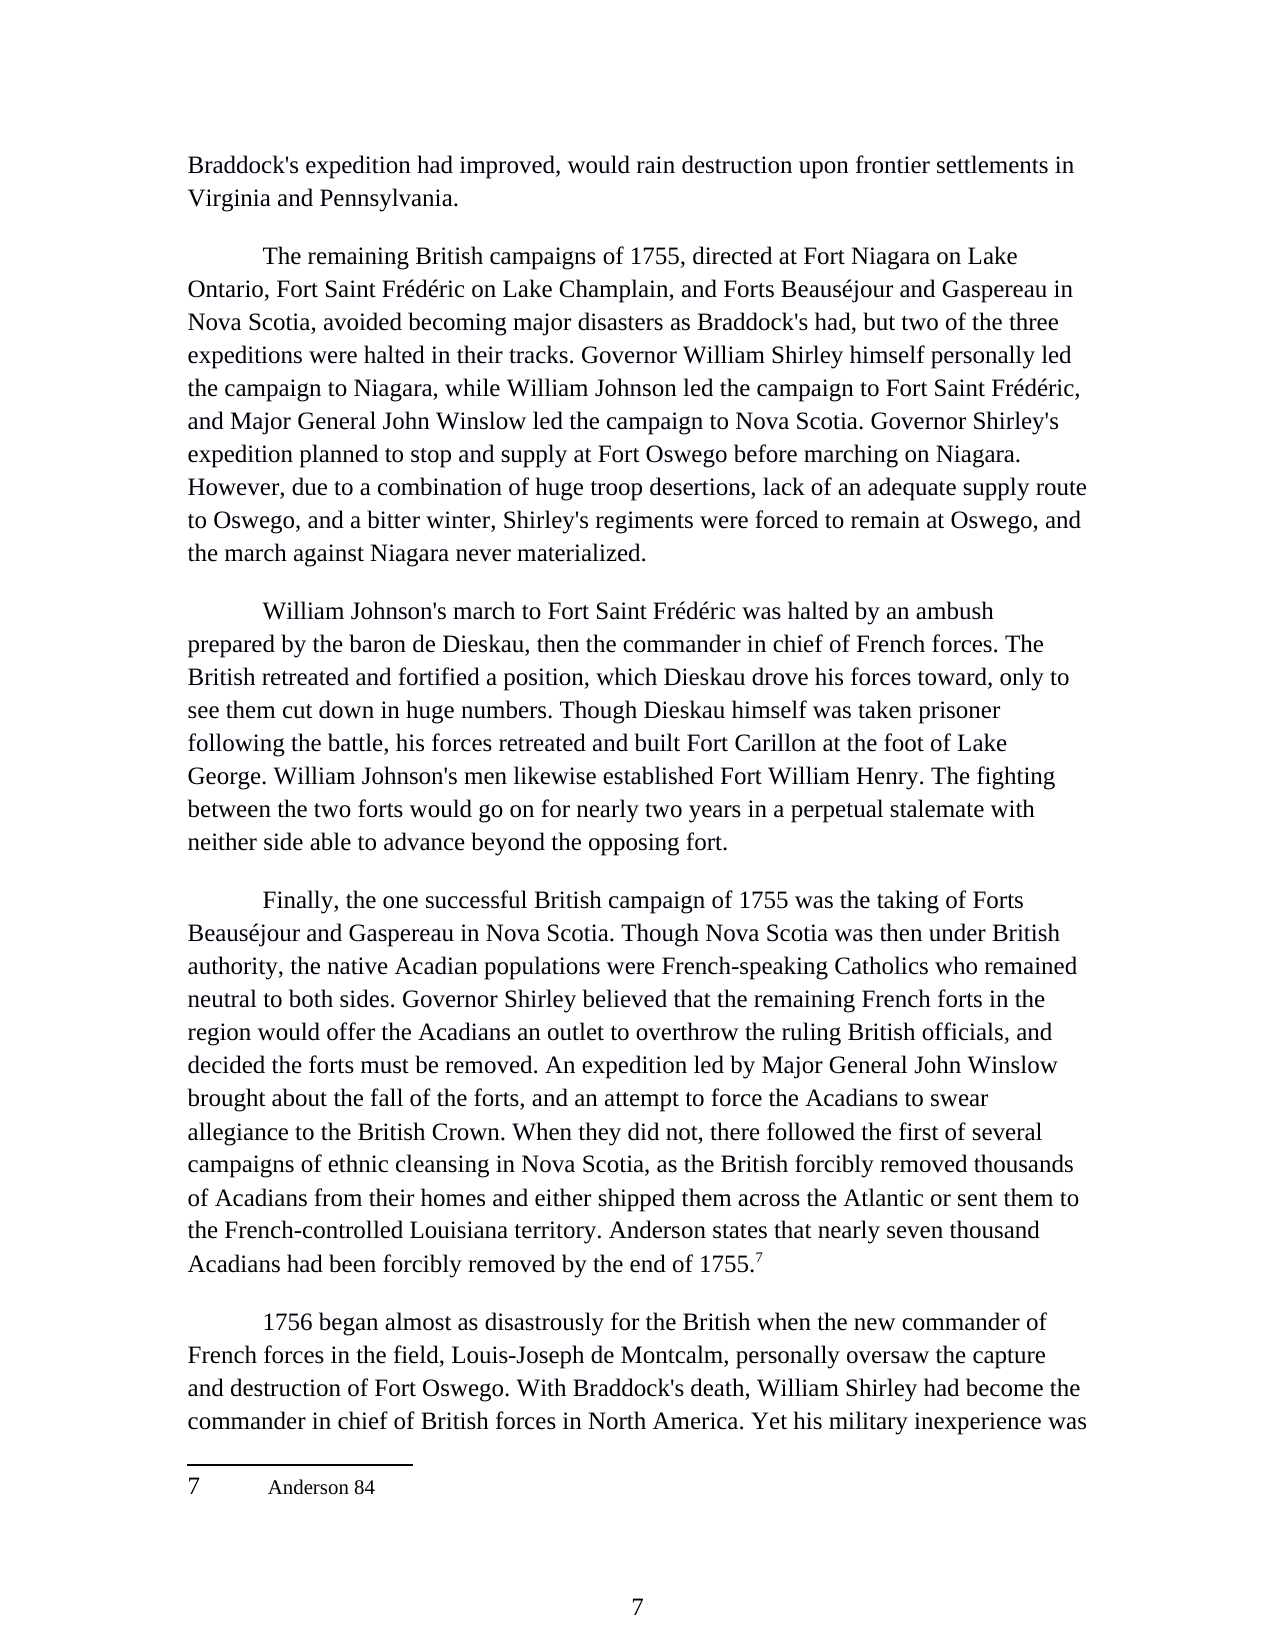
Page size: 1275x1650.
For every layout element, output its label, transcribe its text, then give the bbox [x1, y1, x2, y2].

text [187, 150, 1087, 212]
text The remaining British campaigns of 1755, directed at Fort Niagara on Lake Ontario, Fort Saint Frédéric on Lake Champlain, and Forts Beauséjour and Gaspereau in Nova Scotia, avoided becoming major disasters as Braddock's had, but two of the three expeditions were halted in their tracks. Governor William Shirley himself personally led the campaign to Niagara, while William Johnson led the campaign to Fort Saint Frédéric, and Major General John Winslow led the campaign to Nova Scotia. Governor Shirley's expedition planned to stop and supply at Fort Oswego before marching on Niagara. However, due to a combination of huge troop desertions, lack of an adequate supply route to Oswego, and a bitter winter, Shirley's regiments were forced to remain at Oswego, and the march against Niagara never materialized. [187, 241, 1087, 567]
text William Johnson's march to Fort Saint Frédéric was halted by an ambush prepared by the baron de Dieskau, then the commander in chief of French forces. The British retreated and fortified a position, which Dieskau drove his forces toward, only to see them cut down in huge numbers. Though Dieskau himself was taken prisoner following the battle, his forces retreated and built Fort Carillon at the foot of Lake George. William Johnson's men likewise established Fort William Henry. The fighting between the two forts would go on for nearly two years in a perpetual stalemate with neither side able to advance beyond the opposing fort. [187, 596, 1087, 856]
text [187, 1307, 1087, 1434]
text Finally, the one successful British campaign of 1755 was the taking of Forts Beauséjour and Gaspereau in Nova Scotia. Though Nova Scotia was then under British authority, the native Acadian populations were French-speaking Catholics who remained neutral to both sides. Governor Shirley believed that the remaining French forts in the region would offer the Acadians an outlet to overthrow the ruling British officials, and decided the forts must be removed. An expedition led by Major General John Winslow brought about the fall of the forts, and an attempt to force the Acadians to swear allegiance to the British Crown. When they did not, there followed the first of several campaigns of ethnic cleansing in Nova Scotia, as the British forcibly removed thousands of Acadians from their homes and either shipped them across the Atlantic or sent them to the French-controlled Louisiana territory. Anderson states that nearly seven thousand Acadians had been forcibly removed by the end of 1755. [187, 885, 1087, 1277]
